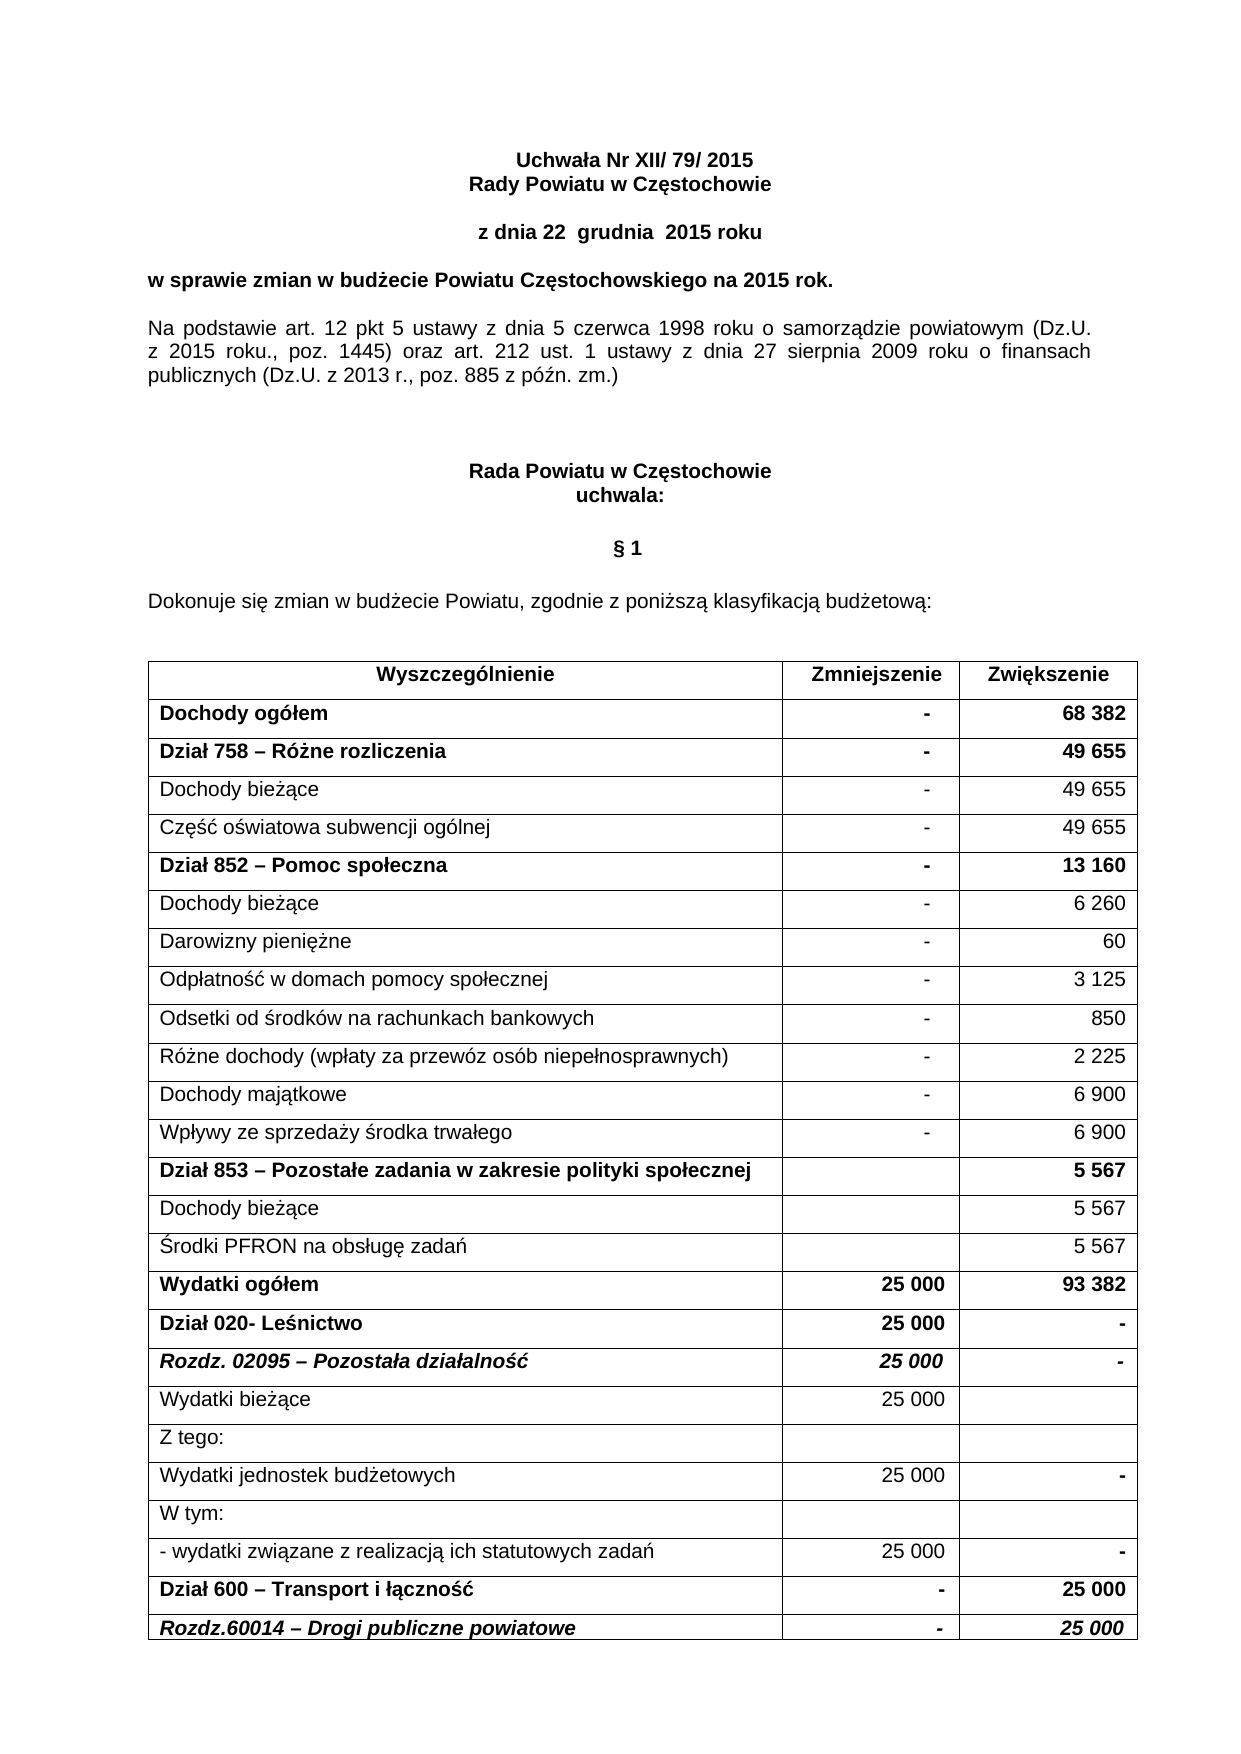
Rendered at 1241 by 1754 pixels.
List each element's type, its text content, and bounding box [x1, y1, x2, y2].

table_cell 25 000 [783, 1310, 959, 1347]
table_cell - [783, 1044, 959, 1081]
table_cell Dział 600 – Transport i łączność [149, 1577, 782, 1614]
table_header Zwiększenie [960, 662, 1137, 699]
table_cell - [783, 891, 959, 928]
table_cell 93 382 [960, 1272, 1137, 1309]
table_cell Wpływy ze sprzedaży środka trwałego [149, 1120, 782, 1157]
text uchwala: [148, 483, 1093, 507]
table_cell [783, 1158, 959, 1195]
table_cell [960, 1387, 1137, 1424]
table_cell - [783, 700, 959, 737]
table_cell Dochody majątkowe [149, 1082, 782, 1119]
table_cell - [960, 1349, 1137, 1386]
table_cell W tym: [149, 1501, 782, 1538]
table_cell 25 000 [960, 1615, 1137, 1639]
table_cell 49 655 [960, 777, 1137, 814]
table_cell 2 225 [960, 1044, 1137, 1081]
table_cell Wydatki jednostek budżetowych [149, 1463, 782, 1500]
table_cell - [783, 815, 959, 852]
table_cell [960, 1501, 1137, 1538]
text Rady Powiatu w Częstochowie [148, 172, 1093, 196]
table_cell Dział 852 – Pomoc społeczna [149, 853, 782, 890]
table_cell 5 567 [960, 1234, 1137, 1271]
table_cell 68 382 [960, 700, 1137, 737]
table_cell - [960, 1310, 1137, 1347]
table_cell Różne dochody (wpłaty za przewóz osób niepełnosprawnych) [149, 1044, 782, 1081]
table_cell 5 567 [960, 1158, 1137, 1195]
table_cell Dział 758 – Różne rozliczenia [149, 739, 782, 776]
table_cell Odpłatność w domach pomocy społecznej [149, 967, 782, 1004]
table_cell Dochody bieżące [149, 891, 782, 928]
table_cell 60 [960, 929, 1137, 966]
table_cell - [783, 739, 959, 776]
table_cell 6 900 [960, 1082, 1137, 1119]
table_cell [783, 1234, 959, 1271]
table_cell [783, 1196, 959, 1233]
table_cell Rozdz. 02095 – Pozostała działalność [149, 1349, 782, 1386]
table_cell [960, 1425, 1137, 1462]
table_cell Część oświatowa subwencji ogólnej [149, 815, 782, 852]
table_cell 25 000 [783, 1272, 959, 1309]
table_cell 6 900 [960, 1120, 1137, 1157]
text Uchwała Nr XII/ 79/ 2015 [148, 148, 1093, 172]
table_header Zmniejszenie [783, 662, 959, 699]
text § 1 [516, 536, 1093, 560]
table_cell 25 000 [783, 1387, 959, 1424]
table_cell - [783, 1120, 959, 1157]
table_cell - [783, 777, 959, 814]
table_cell 13 160 [960, 853, 1137, 890]
text Dokonuje się zmian w budżecie Powiatu, zgodnie z poniższą klasyfikacją budżetową: [148, 589, 1093, 613]
table_cell - [960, 1463, 1137, 1500]
table_cell 25 000 [960, 1577, 1137, 1614]
table_cell - [783, 1005, 959, 1042]
table_cell 49 655 [960, 739, 1137, 776]
table_cell 25 000 [783, 1463, 959, 1500]
table_cell [783, 1501, 959, 1538]
table_cell 5 567 [960, 1196, 1137, 1233]
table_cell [149, 1615, 782, 1639]
table_cell 25 000 [783, 1539, 959, 1576]
table_cell - wydatki związane z realizacją ich statutowych zadań [149, 1539, 782, 1576]
table_cell Dział 020- Leśnictwo [149, 1310, 782, 1347]
table_cell Dział 853 – Pozostałe zadania w zakresie polityki społecznej [149, 1158, 782, 1195]
table_cell Darowizny pieniężne [149, 929, 782, 966]
table_cell Wydatki bieżące [149, 1387, 782, 1424]
text Na podstawie art. 12 pkt 5 ustawy z dnia 5 czerwca 1998 roku o samorządzie powiatowym (Dz.U. z 2015 roku., poz. 1445) oraz art. 212 ust. 1 ustawy z dnia 27 sierpnia 2009 roku o finansach publicznych (Dz.U. z 2013 r., poz. 885 z późn. zm.) [148, 315, 1093, 387]
table_cell 3 125 [960, 967, 1137, 1004]
text w sprawie zmian w budżecie Powiatu Częstochowskiego na 2015 rok. [148, 267, 1093, 291]
table_cell Środki PFRON na obsługę zadań [149, 1234, 782, 1271]
table_cell Dochody ogółem [149, 700, 782, 737]
table_cell [783, 1425, 959, 1462]
text Rada Powiatu w Częstochowie [148, 459, 1093, 483]
table_cell 25 000 [783, 1349, 959, 1386]
table_cell Z tego: [149, 1425, 782, 1462]
table_cell Dochody bieżące [149, 777, 782, 814]
table_cell - [783, 1577, 959, 1614]
table_cell - [783, 967, 959, 1004]
table_cell - [960, 1539, 1137, 1576]
table_cell - [783, 1615, 959, 1639]
table_cell Dochody bieżące [149, 1196, 782, 1233]
table_cell 850 [960, 1005, 1137, 1042]
table_cell Wydatki ogółem [149, 1272, 782, 1309]
table_cell 49 655 [960, 815, 1137, 852]
table_header Wyszczególnienie [149, 662, 782, 699]
table_cell - [783, 1082, 959, 1119]
text z dnia 22 grudnia 2015 roku [148, 219, 1093, 243]
table_cell - [783, 929, 959, 966]
table_cell - [783, 853, 959, 890]
table_cell Odsetki od środków na rachunkach bankowych [149, 1005, 782, 1042]
table_cell 6 260 [960, 891, 1137, 928]
